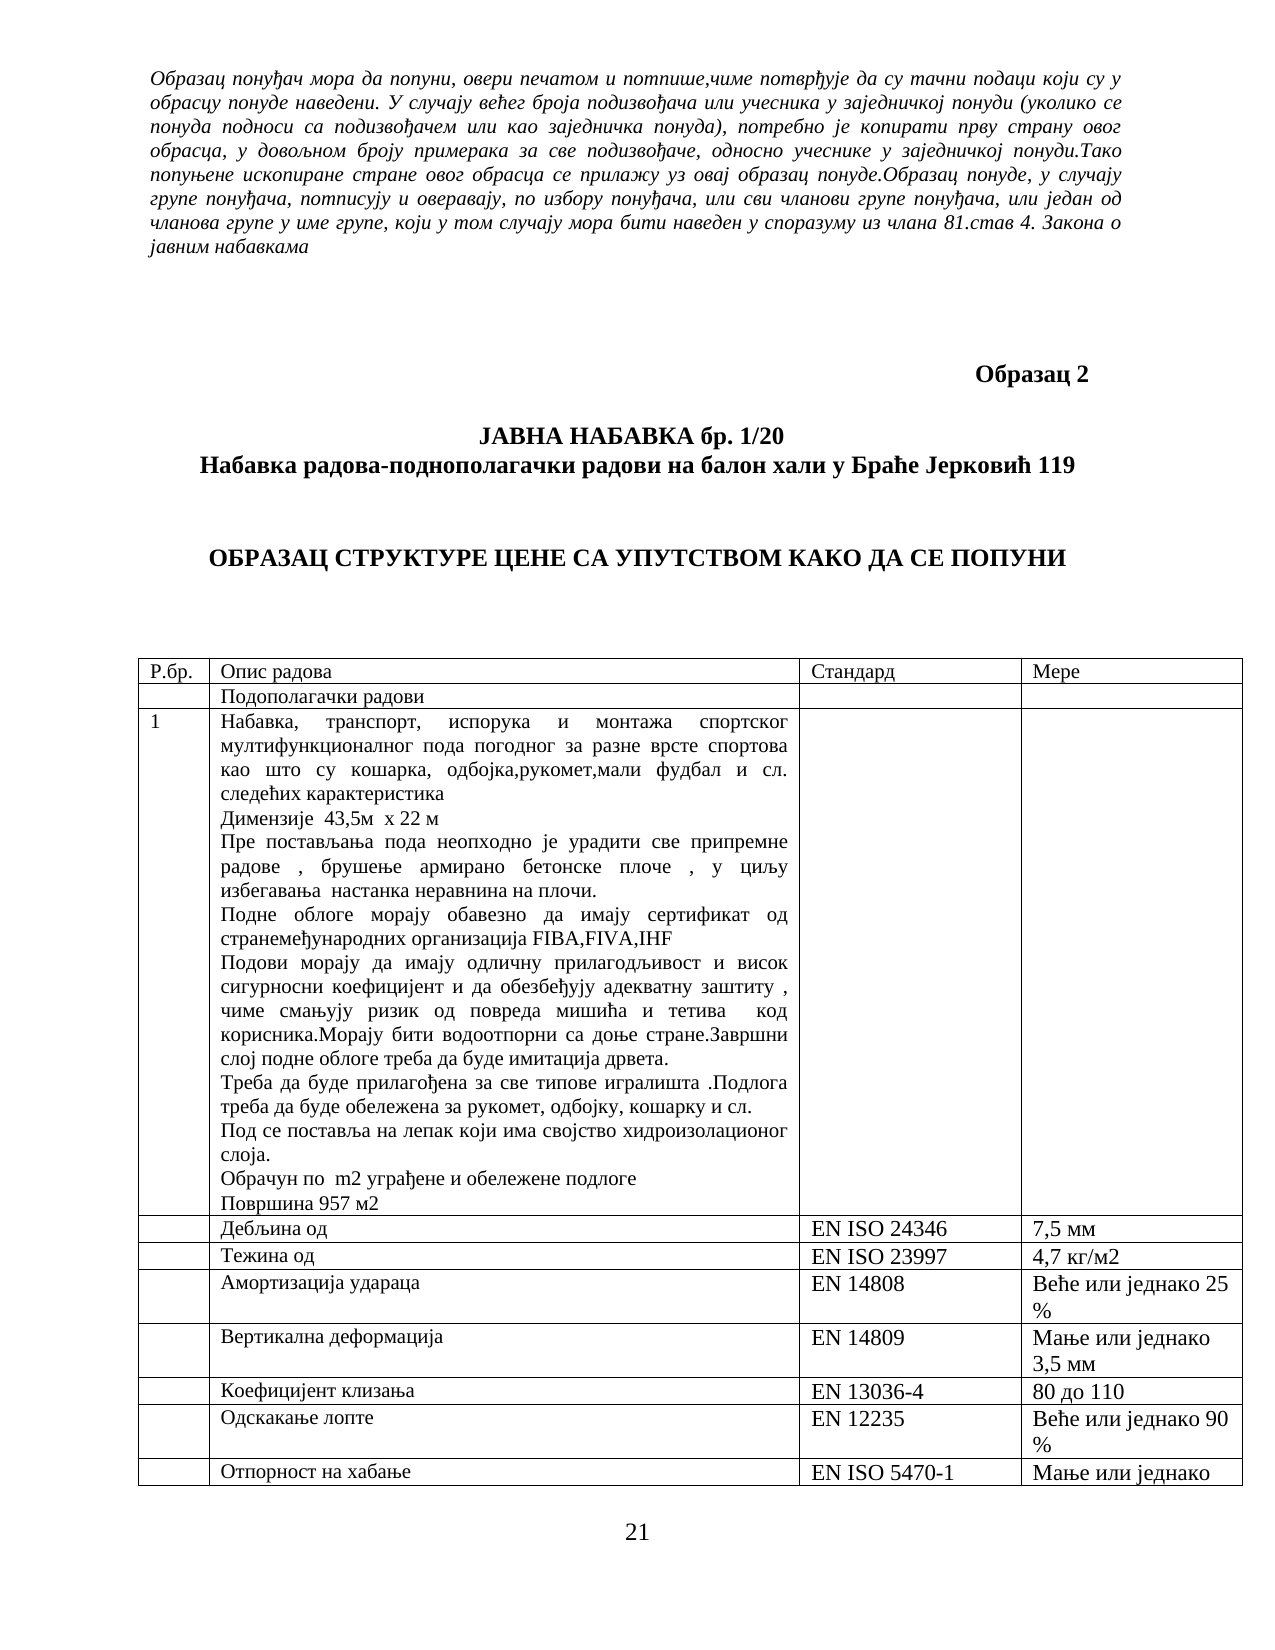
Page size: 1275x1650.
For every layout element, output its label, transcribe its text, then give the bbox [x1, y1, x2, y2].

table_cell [1022, 1459, 1242, 1485]
table_cell 7,5 мм [1022, 1216, 1242, 1242]
table_cell Коефицијент клизања [210, 1378, 799, 1404]
table_cell [139, 1378, 209, 1404]
table_cell Подополагачки радови [210, 684, 799, 708]
table_header Мере [1022, 659, 1242, 683]
table_cell Вертикална деформација [210, 1324, 799, 1377]
table_cell EN ISO 24346 [800, 1216, 1021, 1242]
table_header Опис радова [210, 659, 799, 683]
table_cell 1 [139, 709, 209, 1214]
table_cell Одскакање лопте [210, 1405, 799, 1458]
table_header Р.бр. [139, 659, 209, 683]
text Образац понуђач мора да попуни, овери печатом и потпише,чиме потврђује да су тачни подаци који су у обрасцу понуде наведени. У случају већег броја подизвођача или учесника у заједничкој понуди (уколико се понуда подноси са подизвођачем или као заједничка понуда), потребно је копирати прву страну овог обрасца, у довољном броју примерака за све подизвођаче, односно учеснике у заједничкој понуди.Тако попуњене ископиране стране овог обрасца се прилажу уз овај образац понуде.Образац понуде, у случају групе понуђача, потписују и оверавају, по избору понуђача, или сви чланови групе понуђача, или један од чланова групе у име групе, који у том случају мора бити наведен у споразуму из члана 81.став 4. Закона о јавним набавкама [150, 66, 1123, 258]
table_cell [139, 1243, 209, 1269]
table_cell [139, 1324, 209, 1377]
table_cell [800, 684, 1021, 708]
table_cell Набавка, транспорт, испорука и монтажа спортског мултифункционалног пода погодног за разне врсте спортова као што су кошарка, одбојка,рукомет,мали фудбал и сл. следећих карактеристика Димензије 43,5м х 22 м Пре постављања пода неопходно је урадити све припремне радове , брушење армирано бетонске плоче , у циљу избегавања настанка неравнина на плочи. Подне облоге морају обавезно да имају сертификат од странемеђународних организација FIBA,FIVА,IHF Подови морају да имају одличну прилагодљивост и висок сигурносни коефицијент и да обезбеђују адекватну заштиту , чиме смањују ризик од повреда мишића и тетива код корисника.Морају бити водоотпорни са доње стране.Завршни слој подне облоге треба да буде имитација дрвета. Треба да буде прилагођена за све типове игралишта .Подлога треба да буде обележена за рукомет, одбојку, кошарку и сл. Под се поставља на лепак који има својство хидроизолационог слоја. Обрачун по m2 уграђене и обележене подлоге Површина 957 м2 [210, 709, 799, 1214]
table_cell Амортизација удараца [210, 1270, 799, 1323]
table_cell EN 14809 [800, 1324, 1021, 1377]
table_cell EN 14808 [800, 1270, 1021, 1323]
text Набавка радова-поднополагачки радови на балон хали у Браће Јерковић 119 [150, 450, 1125, 479]
text ОБРАЗАЦ СТРУКТУРЕ ЦЕНЕ СА УПУТСТВОМ КАКО ДА СЕ ПОПУНИ [150, 543, 1125, 572]
table_cell Мање или једнако 3,5 мм [1022, 1324, 1242, 1377]
table_cell [139, 1270, 209, 1323]
table_cell Веће или једнако 25 % [1022, 1270, 1242, 1323]
table_cell [139, 1405, 209, 1458]
table_cell Дебљина од [210, 1216, 799, 1242]
table_cell [139, 684, 209, 708]
table_cell EN ISO 23997 [800, 1243, 1021, 1269]
table_cell EN ISO 5470-1 [800, 1459, 1021, 1485]
text Образац 2 [900, 359, 1125, 388]
table_cell [139, 1216, 209, 1242]
table_cell EN 13036-4 [800, 1378, 1021, 1404]
table_cell EN 12235 [800, 1405, 1021, 1458]
table_cell [1022, 709, 1242, 1214]
table_cell Веће или једнако 90 % [1022, 1405, 1242, 1458]
table_cell [800, 709, 1021, 1214]
list ЈАВНА НАБАВКА бр. 1/20 [112, 421, 1150, 450]
table_cell [1022, 684, 1242, 708]
table_cell 4,7 кг/м2 [1022, 1243, 1242, 1269]
table_header Стандард [800, 659, 1021, 683]
table_cell Отпорност на хабање [210, 1459, 799, 1485]
table_cell 80 до 110 [1022, 1378, 1242, 1404]
table_cell Tежина од [210, 1243, 799, 1269]
table_cell [139, 1459, 209, 1485]
